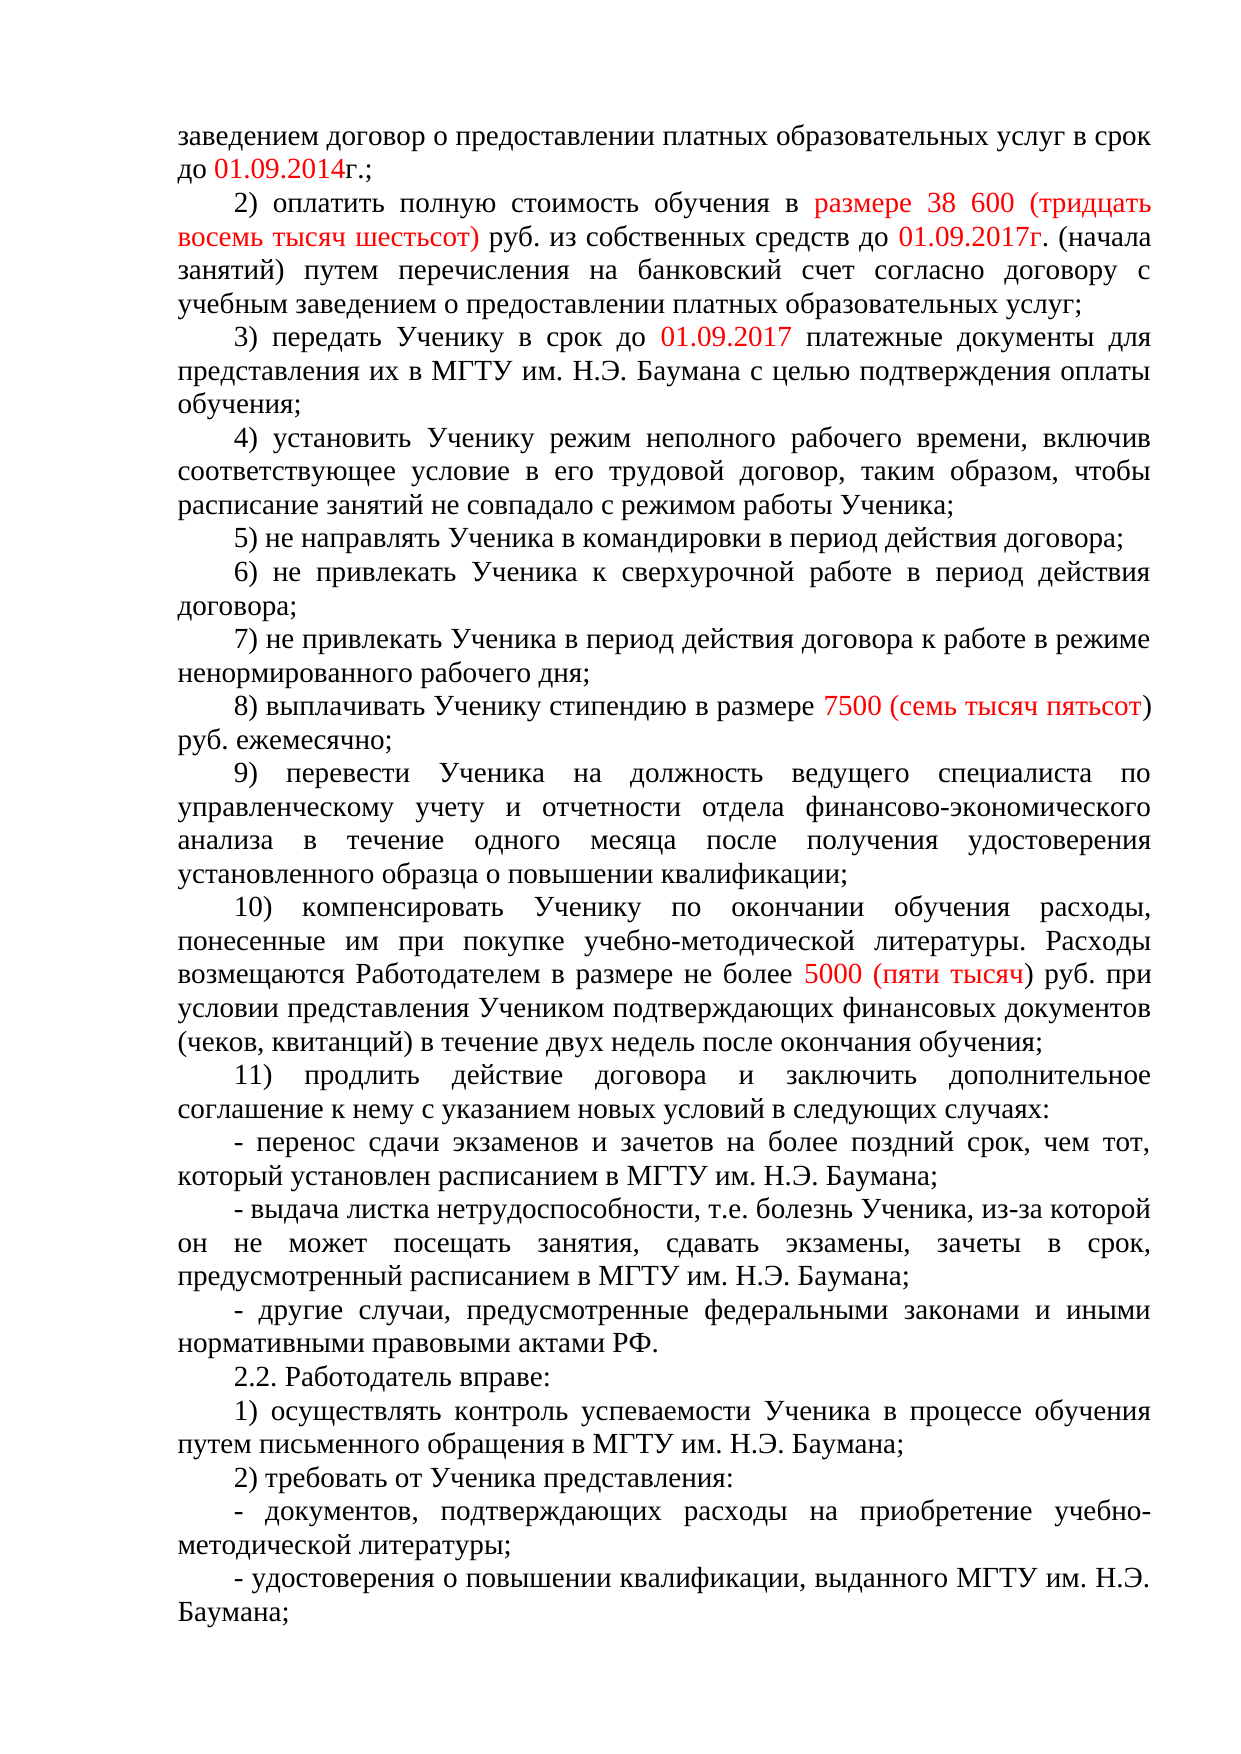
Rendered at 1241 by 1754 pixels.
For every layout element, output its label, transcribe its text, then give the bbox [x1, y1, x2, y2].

text 2) оплатить полную стоимость обучения в размере 38 600 (тридцать восемь тысяч шестьсот) руб. из собственных средств до 01.09.2017г. (начала занятий) путем перечисления на банковский счет согласно договору с учебным заведением о предоставлении платных образовательных услуг; [177, 185, 1152, 319]
text - удостоверения о повышении квалификации, выданного МГТУ им. Н.Э. Баумана; [177, 1560, 1152, 1627]
text 2) требовать от Ученика представления: [177, 1460, 1152, 1493]
text 6) не привлекать Ученика к сверхурочной работе в период действия договора; [177, 554, 1152, 621]
text 2.2. Работодатель вправе: [177, 1359, 1152, 1393]
text - перенос сдачи экзаменов и зачетов на более поздний срок, чем тот, который установлен расписанием в МГТУ им. Н.Э. Баумана; [177, 1124, 1152, 1191]
text - документов, подтверждающих расходы на приобретение учебно-методической литературы; [177, 1493, 1152, 1560]
text 8) выплачивать Ученику стипендию в размере 7500 (семь тысяч пятьсот) руб. ежемесячно; [177, 688, 1152, 755]
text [177, 118, 1152, 185]
text 3) передать Ученику в срок до 01.09.2017 платежные документы для представления их в МГТУ им. Н.Э. Баумана с целью подтверждения оплаты обучения; [177, 319, 1152, 420]
text - выдача листка нетрудоспособности, т.е. болезнь Ученика, из-за которой он не может посещать занятия, сдавать экзамены, зачеты в срок, предусмотренный расписанием в МГТУ им. Н.Э. Баумана; [177, 1191, 1152, 1292]
text 4) установить Ученику режим неполного рабочего времени, включив соответствующее условие в его трудовой договор, таким образом, чтобы расписание занятий не совпадало с режимом работы Ученика; [177, 420, 1152, 521]
text - другие случаи, предусмотренные федеральными законами и иными нормативными правовыми актами РФ. [177, 1292, 1152, 1359]
text 10) компенсировать Ученику по окончании обучения расходы, понесенные им при покупке учебно-методической литературы. Расходы возмещаются Работодателем в размере не более 5000 (пяти тысяч) руб. при условии представления Учеником подтверждающих финансовых документов (чеков, квитанций) в течение двух недель после окончания обучения; [177, 889, 1152, 1057]
text 9) перевести Ученика на должность ведущего специалиста по управленческому учету и отчетности отдела финансово-экономического анализа в течение одного месяца после получения удостоверения установленного образца о повышении квалификации; [177, 755, 1152, 889]
text 1) осуществлять контроль успеваемости Ученика в процессе обучения путем письменного обращения в МГТУ им. Н.Э. Баумана; [177, 1393, 1152, 1460]
text 11) продлить действие договора и заключить дополнительное соглашение к нему с указанием новых условий в следующих случаях: [177, 1057, 1152, 1124]
text 5) не направлять Ученика в командировки в период действия договора; [177, 521, 1152, 554]
text 7) не привлекать Ученика в период действия договора к работе в режиме ненормированного рабочего дня; [177, 621, 1152, 688]
